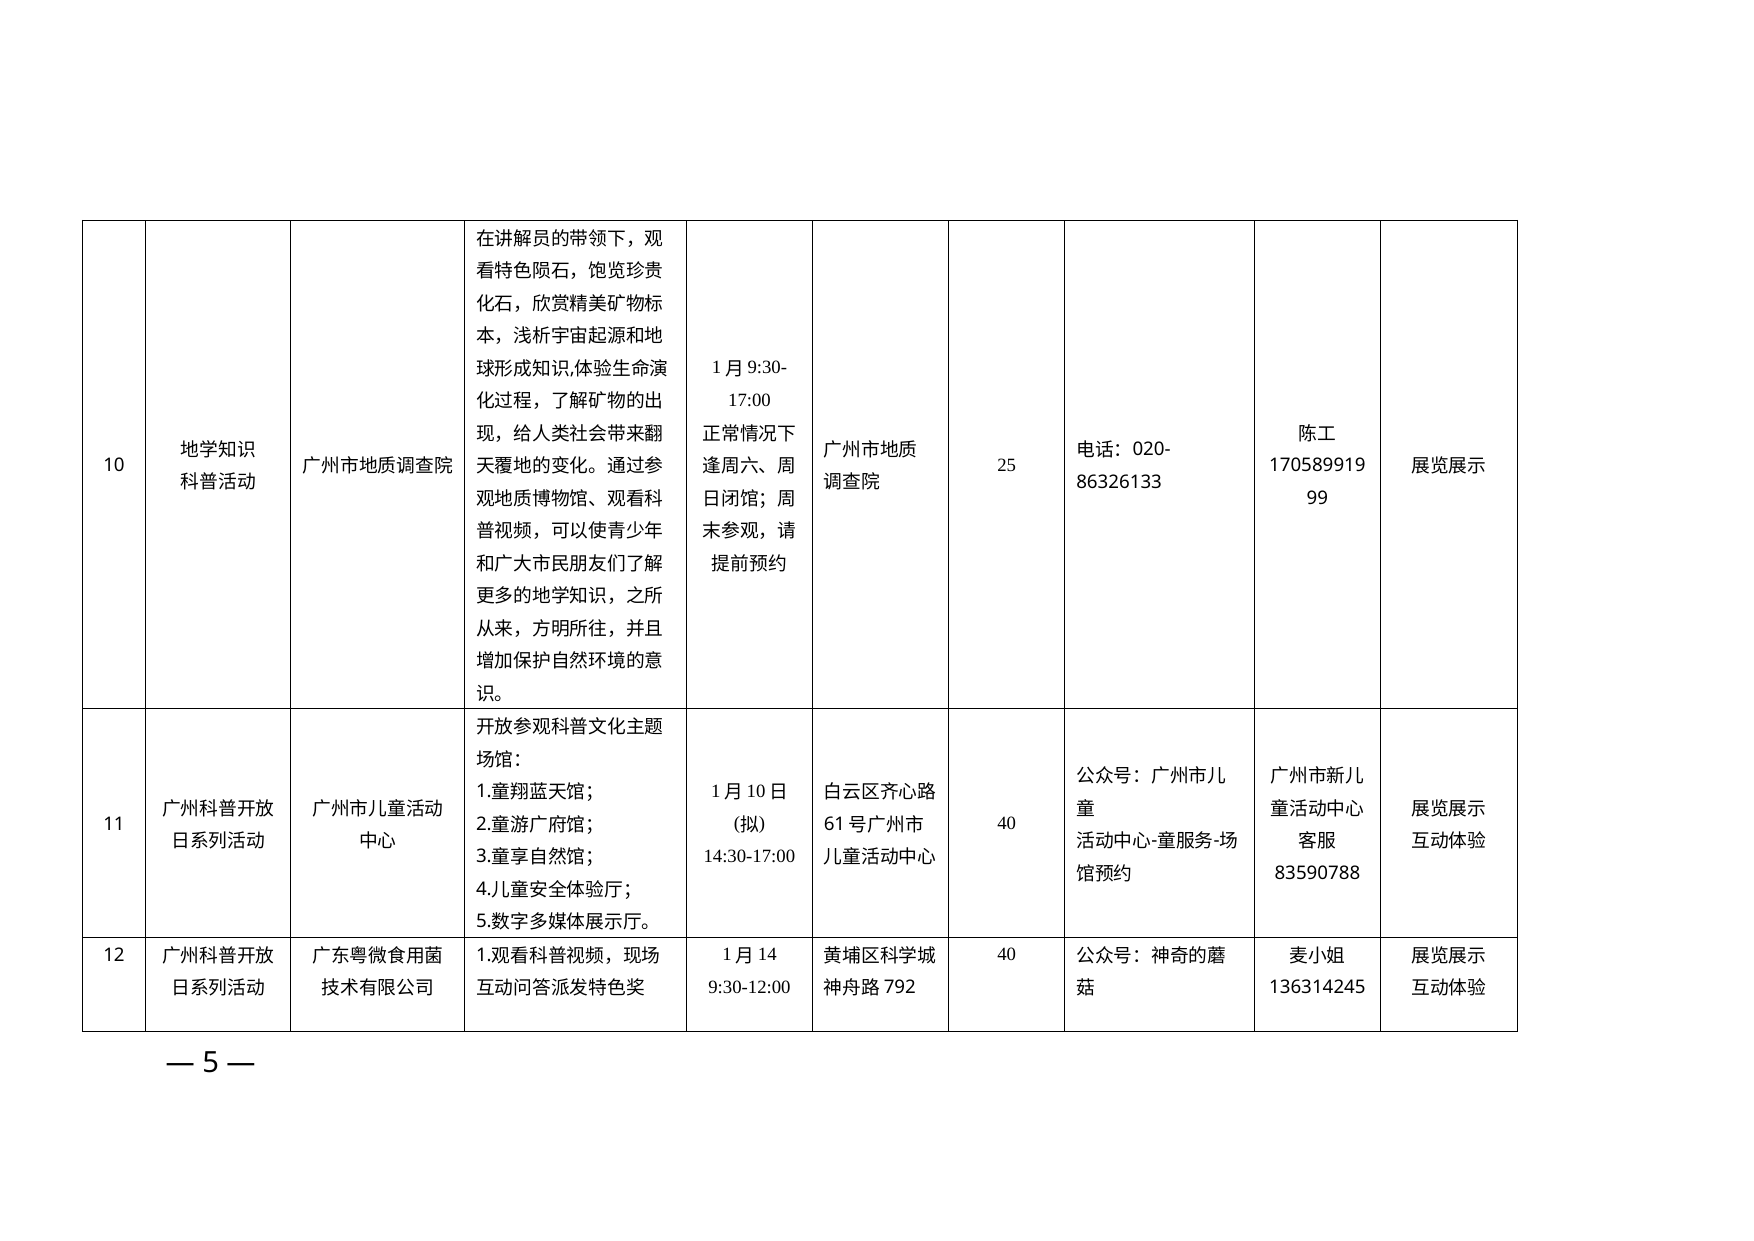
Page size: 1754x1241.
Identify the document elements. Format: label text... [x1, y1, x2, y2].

table_cell 麦小姐 13631424592 [1255, 938, 1380, 1031]
table_cell 广州科普开放日系列活动 [146, 938, 290, 1031]
table_cell 广州市新儿童活动中心客服 83590788 [1255, 709, 1380, 937]
table_cell 展览展示 [1381, 221, 1517, 708]
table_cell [1065, 938, 1254, 1031]
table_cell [291, 938, 464, 1031]
table_cell 40 [949, 709, 1064, 937]
table_cell 黄埔区科学城神舟路792号 [813, 938, 948, 1031]
table_cell 展览展示 互动体验 [1381, 709, 1517, 937]
table_cell 陈工 17058991999 [1255, 221, 1380, 708]
table_cell 广州市地质调查院 [291, 221, 464, 708]
table_cell 1月9:30-17:00 正常情况下逢周六、周日闭馆；周末参观，请提前预约 [687, 221, 812, 708]
table_cell 公众号：广州市儿童 活动中心-童服务-场馆预约 [1065, 709, 1254, 937]
table_cell 广州市地质 调查院 [813, 221, 948, 708]
table_cell 广州市儿童活动 中心 [291, 709, 464, 937]
table_cell 开放参观科普文化主题场馆： 1.童翔蓝天馆； 2.童游广府馆； 3.童享自然馆； 4.儿童安全体验厅； 5.数字多媒体展示厅。 [465, 709, 686, 937]
table_cell 25 [949, 221, 1064, 708]
table_cell 40 [949, 938, 1064, 1031]
table_cell 在讲解员的带领下，观看特色陨石，饱览珍贵化石，欣赏精美矿物标本，浅析宇宙起源和地球形成知识,体验生命演化过程，了解矿物的出现，给人类社会带来翻天覆地的变化。通过参观地质博物馆、观看科普视频，可以使青少年和广大市民朋友们了解更多的地学知识，之所从来，方明所往，并且增加保护自然环境的意识。 [465, 221, 686, 708]
table_cell 1月10日(拟) 14:30-17:00 [687, 709, 812, 937]
table_cell 1月14 9:30-12:00 [687, 938, 812, 1031]
table_cell 地学知识 科普活动 [146, 221, 290, 708]
table_cell 12 [83, 938, 145, 1031]
table_cell 广州科普开放日系列活动 [146, 709, 290, 937]
table_cell 电话：020-86326133 [1065, 221, 1254, 708]
table_cell 白云区齐心路61号广州市儿童活动中心 [813, 709, 948, 937]
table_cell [465, 938, 686, 1031]
table_cell 展览展示 互动体验 现场咨询 科普讲师 [1381, 938, 1517, 1031]
table_cell 10 [83, 221, 145, 708]
table_cell 11 [83, 709, 145, 937]
